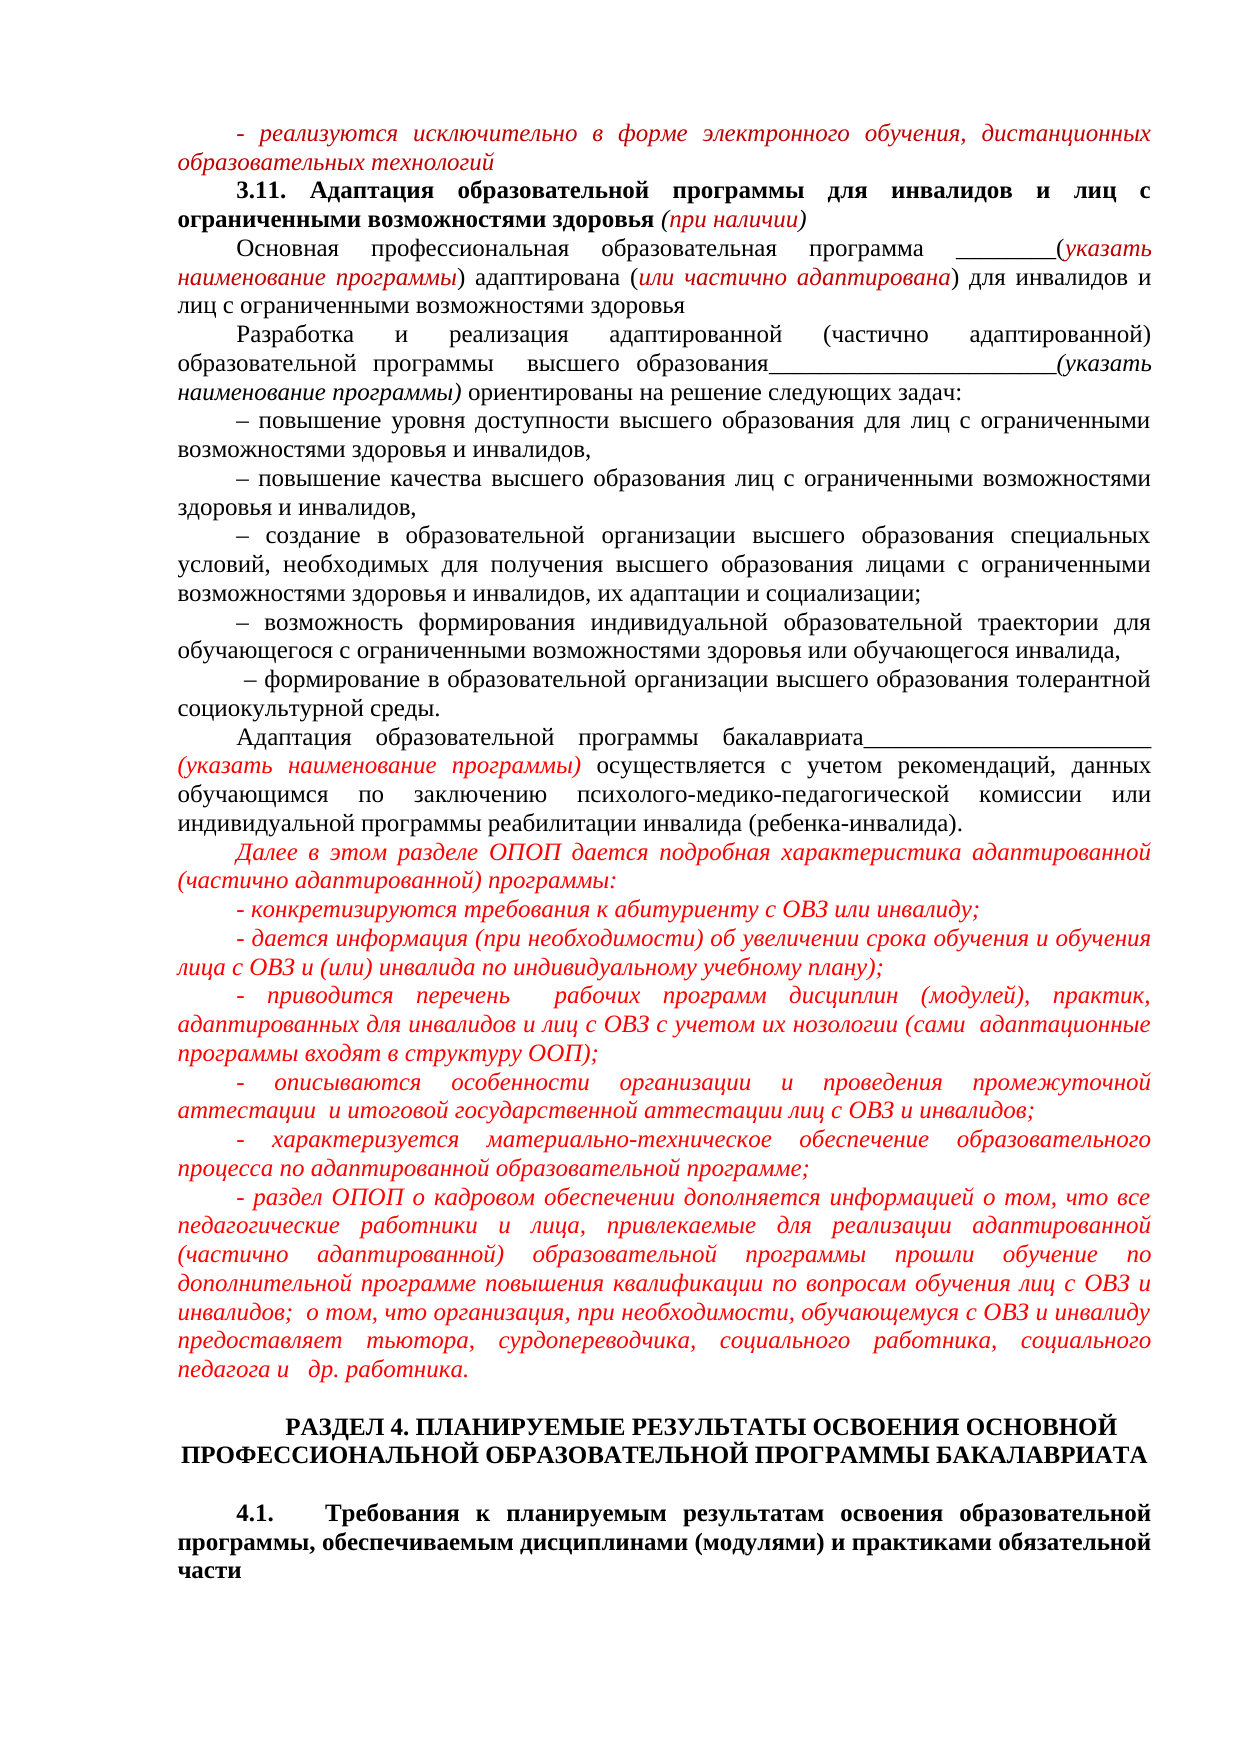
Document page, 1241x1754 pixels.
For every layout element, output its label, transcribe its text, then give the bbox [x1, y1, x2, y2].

text 3.11. Адаптация образовательной программы для инвалидов и лиц с ограниченными возможностями здоровья (при наличии) [177, 176, 1152, 233]
list Требования к планируемым результатам освоения образовательной программы, обеспечиваемым дисциплинами (модулями) и практиками обязательной части [177, 1498, 1152, 1584]
text - описываются особенности организации и проведения промежуточной аттестации и итоговой государственной аттестации лиц с ОВЗ и инвалидов; [177, 1067, 1152, 1124]
text – повышение уровня доступности высшего образования для лиц с ограниченными возможностями здоровья и инвалидов, [177, 406, 1152, 463]
text Основная профессиональная образовательная программа ________(указать наименование программы) адаптирована (или частично адаптирована) для инвалидов и лиц с ограниченными возможностями здоровья [177, 233, 1152, 319]
text - дается информация (при необходимости) об увеличении срока обучения и обучения лица с ОВЗ и (или) инвалида по индивидуальному учебному плану); [177, 923, 1152, 981]
text Разработка и реализация адаптированной (частично адаптированной) образовательной программы высшего образования_______________________(указать наименование программы) ориентированы на решение следующих задач: [177, 319, 1152, 406]
text – повышение качества высшего образования лиц с ограниченными возможностями здоровья и инвалидов, [177, 463, 1152, 521]
text - раздел ОПОП о кадровом обеспечении дополняется информацией о том, что все педагогические работники и лица, привлекаемые для реализации адаптированной (частично адаптированной) образовательной программы прошли обучение по дополнительной программе повышения квалификации по вопросам обучения лиц с ОВЗ и инвалидов; о том, что организация, при необходимости, обучающемуся с ОВЗ и инвалиду предоставляет тьютора, сурдопереводчика, социального работника, социального педагога и др. работника. [177, 1182, 1152, 1383]
text - конкретизируются требования к абитуриенту с ОВЗ или инвалиду; [177, 894, 1152, 923]
text Адаптация образовательной программы бакалавриата_______________________ (указать наименование программы) осуществляется с учетом рекомендаций, данных обучающимся по заключению психолого-медико-педагогической комиссии или индивидуальной программы реабилитации инвалида (ребенка-инвалида). [177, 722, 1152, 837]
text РАЗДЕЛ 4. ПЛАНИРУЕМЫЕ РЕЗУЛЬТАТЫ ОСВОЕНИЯ ОСНОВНОЙ ПРОФЕССИОНАЛЬНОЙ ОБРАЗОВАТЕЛЬНОЙ ПРОГРАММЫ БАКАЛАВРИАТА [177, 1412, 1152, 1469]
text - характеризуется материально-техническое обеспечение образовательного процесса по адаптированной образовательной программе; [177, 1124, 1152, 1182]
text Далее в этом разделе ОПОП дается подробная характеристика адаптированной (частично адаптированной) программы: [177, 837, 1152, 894]
text – создание в образовательной организации высшего образования специальных условий, необходимых для получения высшего образования лицами с ограниченными возможностями здоровья и инвалидов, их адаптации и социализации; [177, 521, 1152, 607]
text – формирование в образовательной организации высшего образования толерантной социокультурной среды. [177, 664, 1152, 722]
text - реализуются исключительно в форме электронного обучения, дистанционных образовательных технологий [177, 118, 1152, 176]
text - приводится перечень рабочих программ дисциплин (модулей), практик, адаптированных для инвалидов и лиц с ОВЗ с учетом их нозологии (сами адаптационные программы входят в структуру ООП); [177, 981, 1152, 1067]
text – возможность формирования индивидуальной образовательной траектории для обучающегося с ограниченными возможностями здоровья или обучающегося инвалида, [177, 607, 1152, 664]
